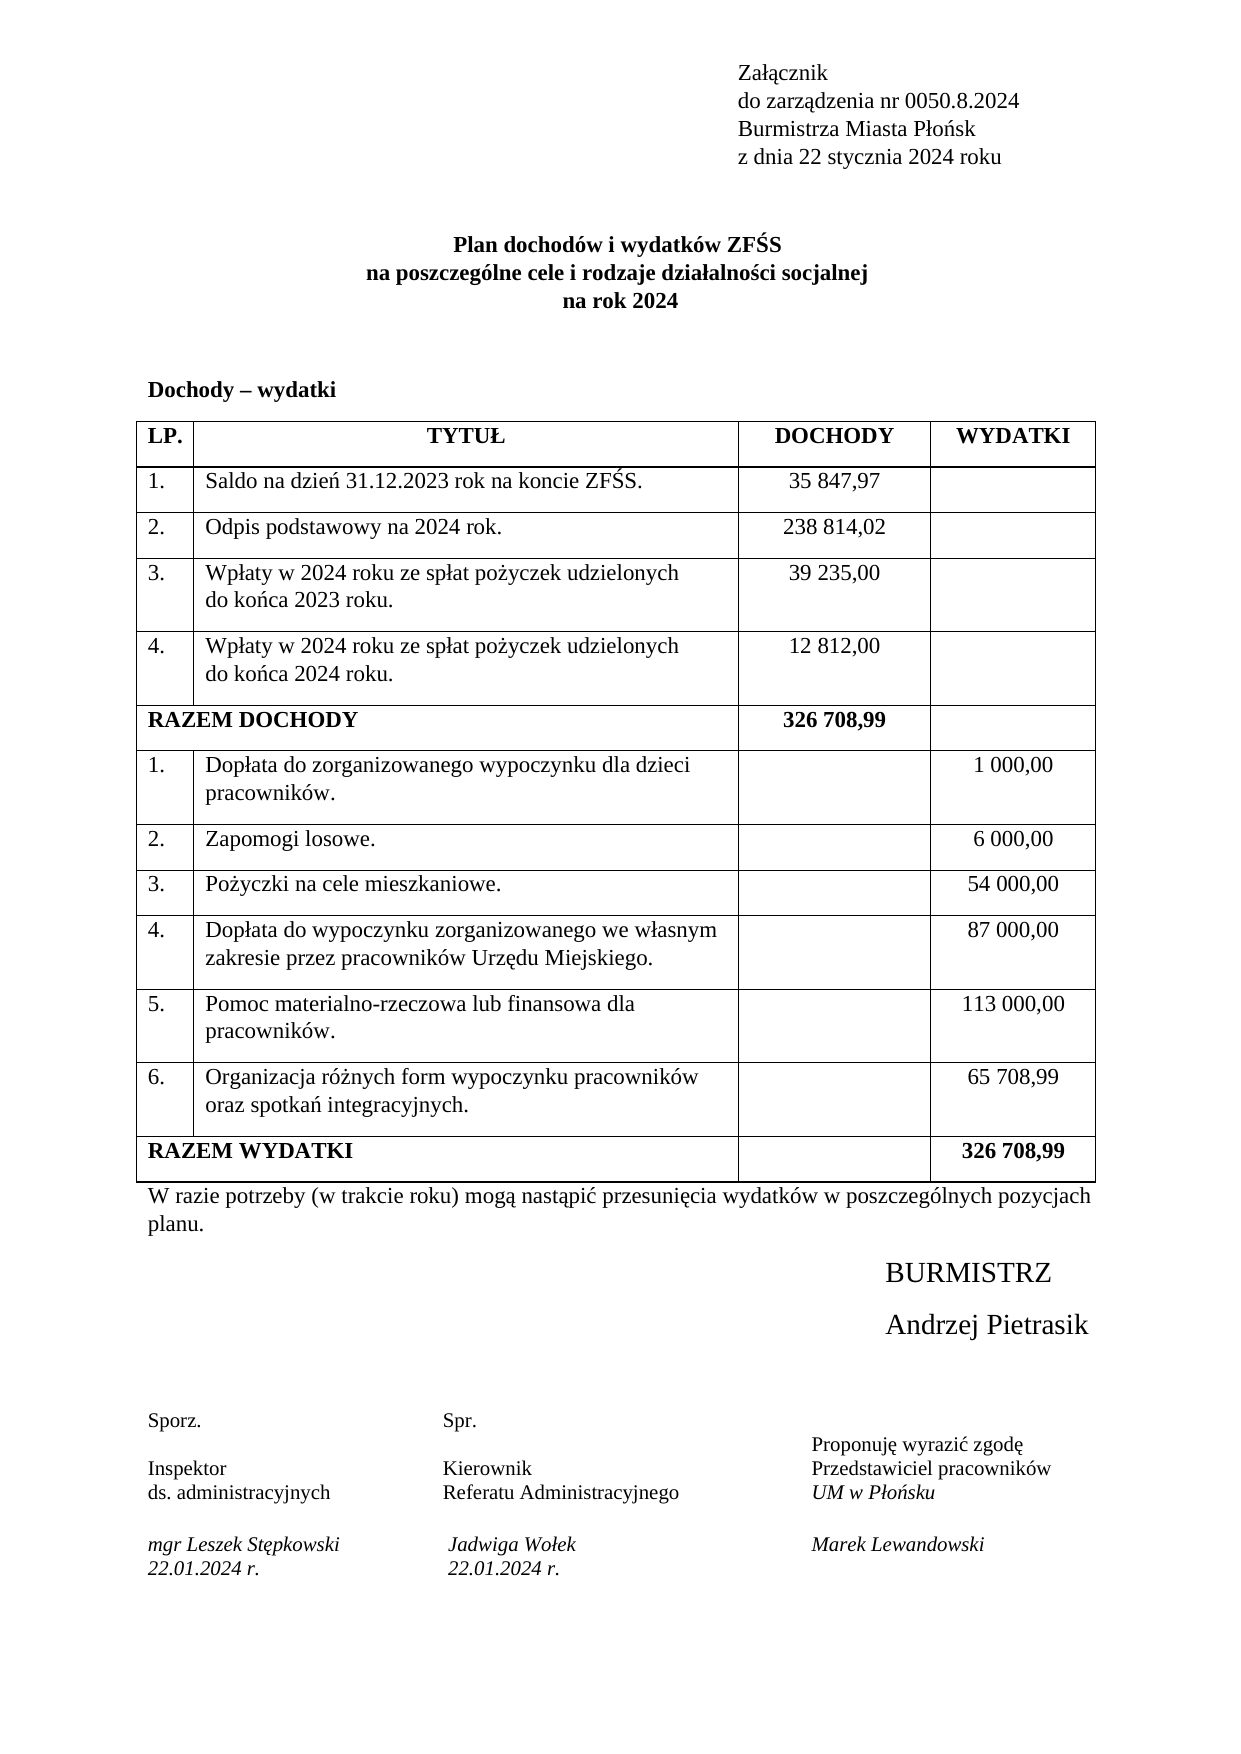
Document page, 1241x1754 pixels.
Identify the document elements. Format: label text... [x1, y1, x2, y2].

text Sporz. Spr. Proponuję wyrazić zgodę [148, 1408, 1092, 1456]
table_cell Odpis podstawowy na 2024 rok. [194, 513, 738, 558]
table_cell 54 000,00 [931, 871, 1095, 915]
table_cell Organizacja różnych form wypoczynku pracowników oraz spotkań integracyjnych. [194, 1063, 738, 1136]
text ds. administracyjnych Referatu Administracyjnego UM w Płońsku [148, 1480, 1092, 1504]
table_cell 326 708,99 [739, 706, 930, 750]
table_cell 35 847,97 [739, 468, 930, 512]
table_cell 6 000,00 [931, 825, 1095, 869]
table_cell [137, 559, 193, 631]
table_cell Wpłaty w 2024 roku ze spłat pożyczek udzielonych do końca 2024 roku. [194, 632, 738, 705]
table_cell [739, 825, 930, 869]
table_cell [931, 468, 1095, 512]
table_cell [137, 632, 193, 705]
text do zarządzenia nr 0050.8.2024 [148, 87, 1092, 113]
table_cell [137, 751, 193, 824]
text Dochody – wydatki [148, 376, 1092, 402]
table_cell Pożyczki na cele mieszkaniowe. [194, 871, 738, 915]
text W razie potrzeby (w trakcie roku) mogą nastąpić przesunięcia wydatków w poszczególnych pozycjach planu. [148, 1183, 1092, 1237]
table_cell [931, 513, 1095, 558]
table_cell [137, 916, 193, 989]
table_cell 1 000,00 [931, 751, 1095, 824]
table_cell [931, 706, 1095, 750]
text 22.01.2024 r. 22.01.2024 r. [148, 1556, 1092, 1580]
text Plan dochodów i wydatków ZFŚS na poszczególne cele i rodzaje działalności socjalnej na rok 2024 [148, 231, 1092, 313]
table_cell [931, 559, 1095, 631]
table_cell 87 000,00 [931, 916, 1095, 989]
table_header LP. [137, 422, 193, 466]
text Inspektor Kierownik Przedstawiciel pracowników [148, 1456, 1092, 1480]
table_cell Dopłata do zorganizowanego wypoczynku dla dzieci pracowników. [194, 751, 738, 824]
table_cell Pomoc materialno-rzeczowa lub finansowa dla pracowników. [194, 990, 738, 1062]
table_cell [739, 916, 930, 989]
table_cell [137, 468, 193, 512]
table_cell [137, 825, 193, 869]
table_cell 39 235,00 [739, 559, 930, 631]
text Andrzej Pietrasik [148, 1307, 1092, 1341]
table_cell [137, 871, 193, 915]
table_cell Dopłata do wypoczynku zorganizowanego we własnym zakresie przez pracowników Urzędu Miejskiego. [194, 916, 738, 989]
table_cell [739, 871, 930, 915]
table_header DOCHODY [739, 422, 930, 466]
table_cell 65 708,99 [931, 1063, 1095, 1136]
table_cell 238 814,02 [739, 513, 930, 558]
table_cell [137, 990, 193, 1062]
table_cell [739, 990, 930, 1062]
table_header TYTUŁ [194, 422, 738, 466]
table_cell [137, 1063, 193, 1136]
table_cell [931, 632, 1095, 705]
table_header WYDATKI [931, 422, 1095, 466]
table_cell [739, 1137, 930, 1181]
table_cell 113 000,00 [931, 990, 1095, 1062]
table_cell Wpłaty w 2024 roku ze spłat pożyczek udzielonych do końca 2023 roku. [194, 559, 738, 631]
table_cell RAZEM WYDATKI [137, 1137, 738, 1181]
text Burmistrza Miasta Płońsk [148, 115, 1092, 142]
text z dnia 22 stycznia 2024 roku [148, 143, 1092, 170]
table_cell Zapomogi losowe. [194, 825, 738, 869]
table_cell 326 708,99 [931, 1137, 1095, 1181]
text mgr Leszek Stępkowski Jadwiga Wołek Marek Lewandowski [148, 1532, 1092, 1556]
table_cell 12 812,00 [739, 632, 930, 705]
text BURMISTRZ [811, 1255, 1092, 1288]
table_cell RAZEM DOCHODY [137, 706, 738, 750]
text Załącznik [664, 59, 1092, 85]
table_cell [137, 513, 193, 558]
table_cell [739, 1063, 930, 1136]
table_cell Saldo na dzień 31.12.2023 rok na koncie ZFŚS. [194, 468, 738, 512]
table_cell [739, 751, 930, 824]
